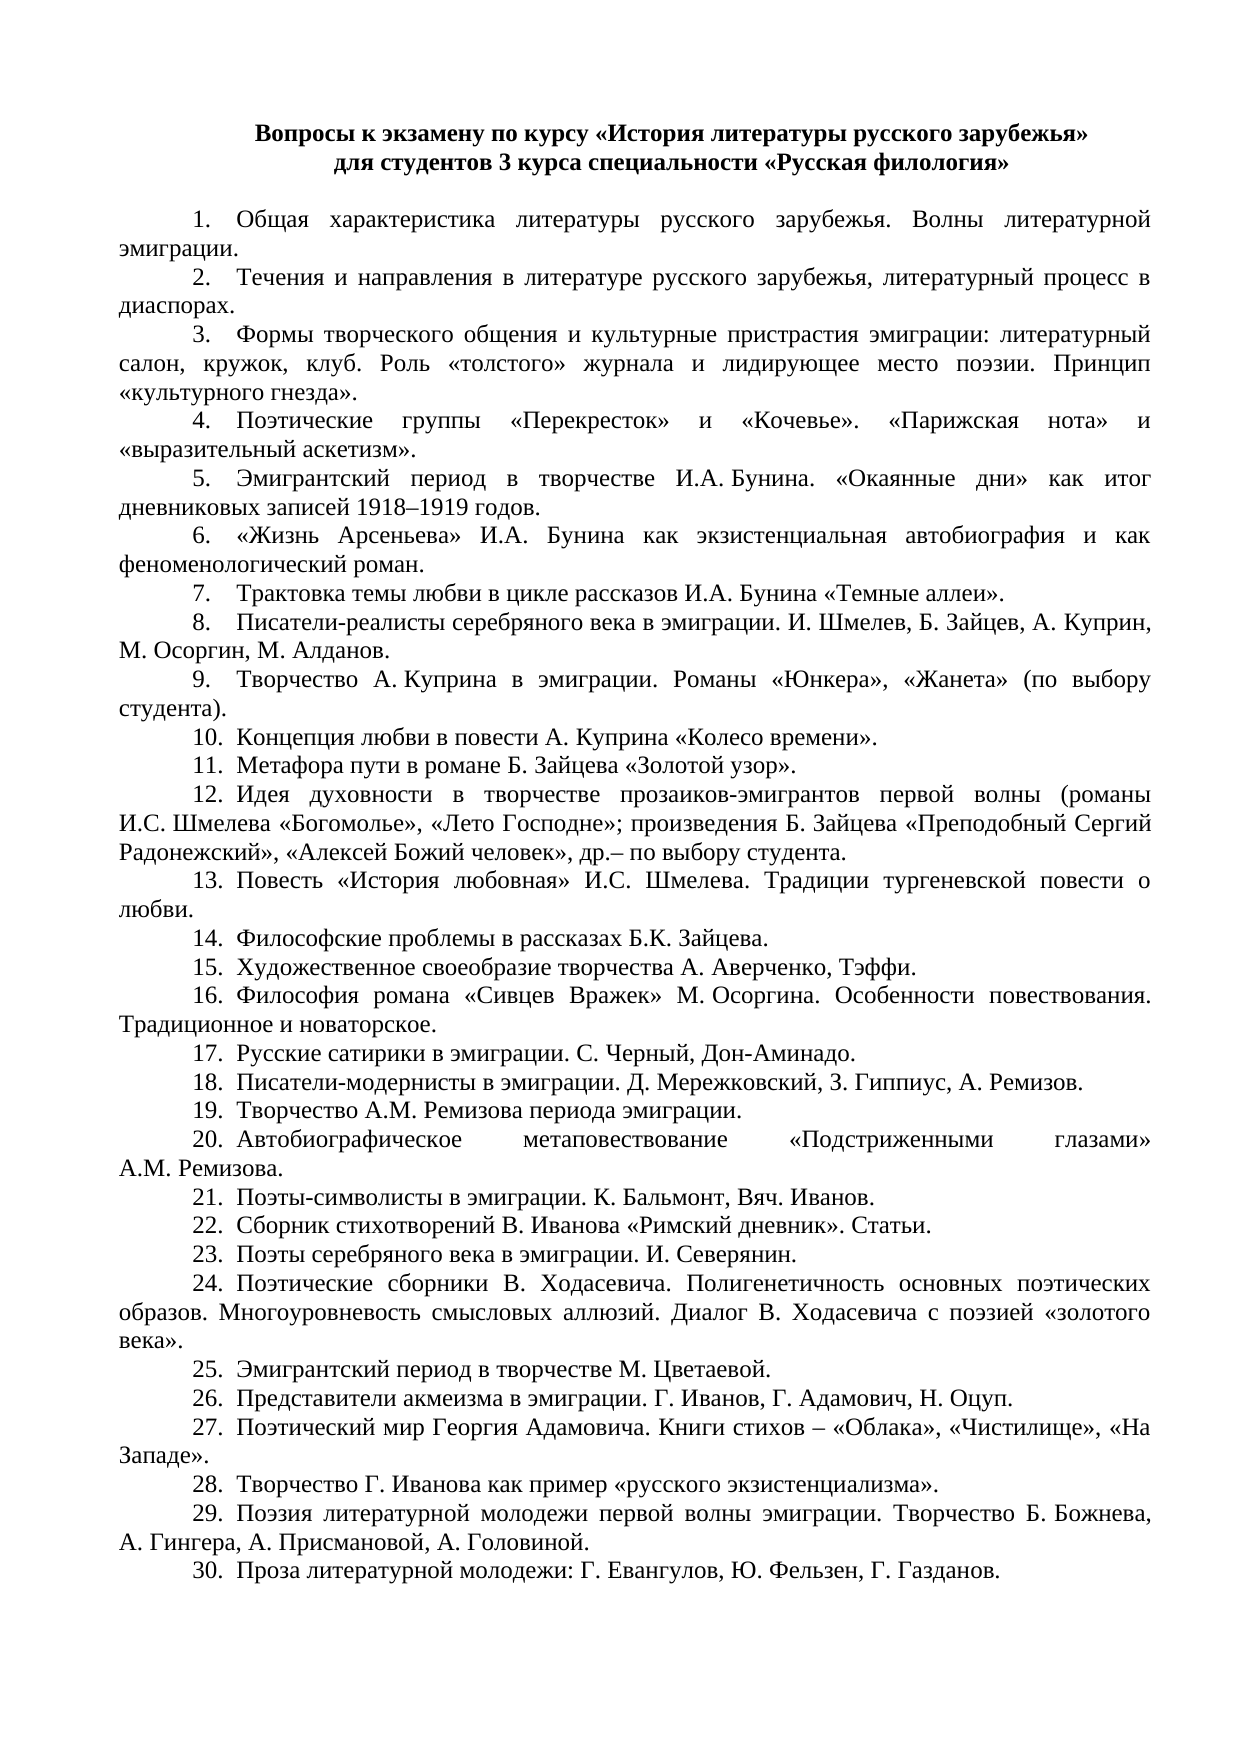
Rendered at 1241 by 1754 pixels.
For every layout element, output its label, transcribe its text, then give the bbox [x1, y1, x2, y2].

list Трактовка темы любви в цикле рассказов И.А. Бунина «Темные аллеи». [119, 578, 1152, 607]
list Автобиографическое метаповествование «Подстриженными глазами» А.М. Ремизова. [119, 1124, 1152, 1182]
list Творчество А. Куприна в эмиграции. Романы «Юнкера», «Жанета» (по выбору студента). [119, 664, 1152, 722]
list Метафора пути в романе Б. Зайцева «Золотой узор». [119, 751, 1152, 779]
list Философия романа «Сивцев Вражек» М. Осоргина. Особенности повествования. Традиционное и новаторское. [119, 981, 1152, 1038]
list Сборник стихотворений В. Иванова «Римский дневник». Статьи. [119, 1211, 1152, 1239]
list Философские проблемы в рассказах Б.К. Зайцева. [119, 923, 1152, 952]
text для студентов 3 курса специальности «Русская филология» [118, 147, 1152, 176]
list Писатели-модернисты в эмиграции. Д. Мережковский, З. Гиппиус, А. Ремизов. [119, 1067, 1152, 1096]
list Творчество А.М. Ремизова периода эмиграции. [119, 1096, 1152, 1124]
text Вопросы к экзамену по курсу «История литературы русского зарубежья» [118, 118, 1152, 147]
list Поэзия литературной молодежи первой волны эмиграции. Творчество Б. Божнева, А. Гингера, А. Присмановой, А. Головиной. [119, 1498, 1152, 1556]
list Русские сатирики в эмиграции. С. Черный, Дон-Аминадо. [119, 1038, 1152, 1067]
list Поэтические группы «Перекресток» и «Кочевье». «Парижская нота» и «выразительный аскетизм». [119, 406, 1152, 463]
list Представители акмеизма в эмиграции. Г. Иванов, Г. Адамович, Н. Оцуп. [119, 1383, 1152, 1412]
list Писатели-реалисты серебряного века в эмиграции. И. Шмелев, Б. Зайцев, А. Куприн, М. Осоргин, М. Алданов. [119, 607, 1152, 664]
list Художественное своеобразие творчества А. Аверченко, Тэффи. [119, 952, 1152, 981]
list Поэтический мир Георгия Адамовича. Книги стихов – «Облака», «Чистилище», «На Западе». [119, 1412, 1152, 1469]
list Повесть «История любовная» И.С. Шмелева. Традиции тургеневской повести о любви. [119, 866, 1152, 923]
list Эмигрантский период в творчестве М. Цветаевой. [119, 1354, 1152, 1383]
list Поэты-символисты в эмиграции. К. Бальмонт, Вяч. Иванов. [119, 1182, 1152, 1211]
list Идея духовности в творчестве прозаиков-эмигрантов первой волны (романы И.С. Шмелева «Богомолье», «Лето Господне»; произведения Б. Зайцева «Преподобный Сергий Радонежский», «Алексей Божий человек», др.– по выбору студента. [119, 779, 1152, 866]
list Творчество Г. Иванова как пример «русского экзистенциализма». [119, 1469, 1152, 1498]
list Формы творческого общения и культурные пристрастия эмиграции: литературный салон, кружок, клуб. Роль «толстого» журнала и лидирующее место поэзии. Принцип «культурного гнезда». [119, 319, 1152, 406]
list Течения и направления в литературе русского зарубежья, литературный процесс в диаспорах. [119, 262, 1152, 319]
list Концепция любви в повести А. Куприна «Колесо времени». [119, 722, 1152, 751]
list Поэтические сборники В. Ходасевича. Полигенетичность основных поэтических образов. Многоуровневость смысловых аллюзий. Диалог В. Ходасевича с поэзией «золотого века». [119, 1268, 1152, 1354]
list Поэты серебряного века в эмиграции. И. Северянин. [119, 1239, 1152, 1268]
list Эмигрантский период в творчестве И.А. Бунина. «Окаянные дни» как итог дневниковых записей 1918–1919 годов. [119, 463, 1152, 521]
list Общая характеристика литературы русского зарубежья. Волны литературной эмиграции. [119, 204, 1152, 262]
list Проза литературной молодежи: Г. Евангулов, Ю. Фельзен, Г. Газданов. [119, 1556, 1152, 1584]
list «Жизнь Арсеньева» И.А. Бунина как экзистенциальная автобиография и как феноменологический роман. [119, 521, 1152, 578]
